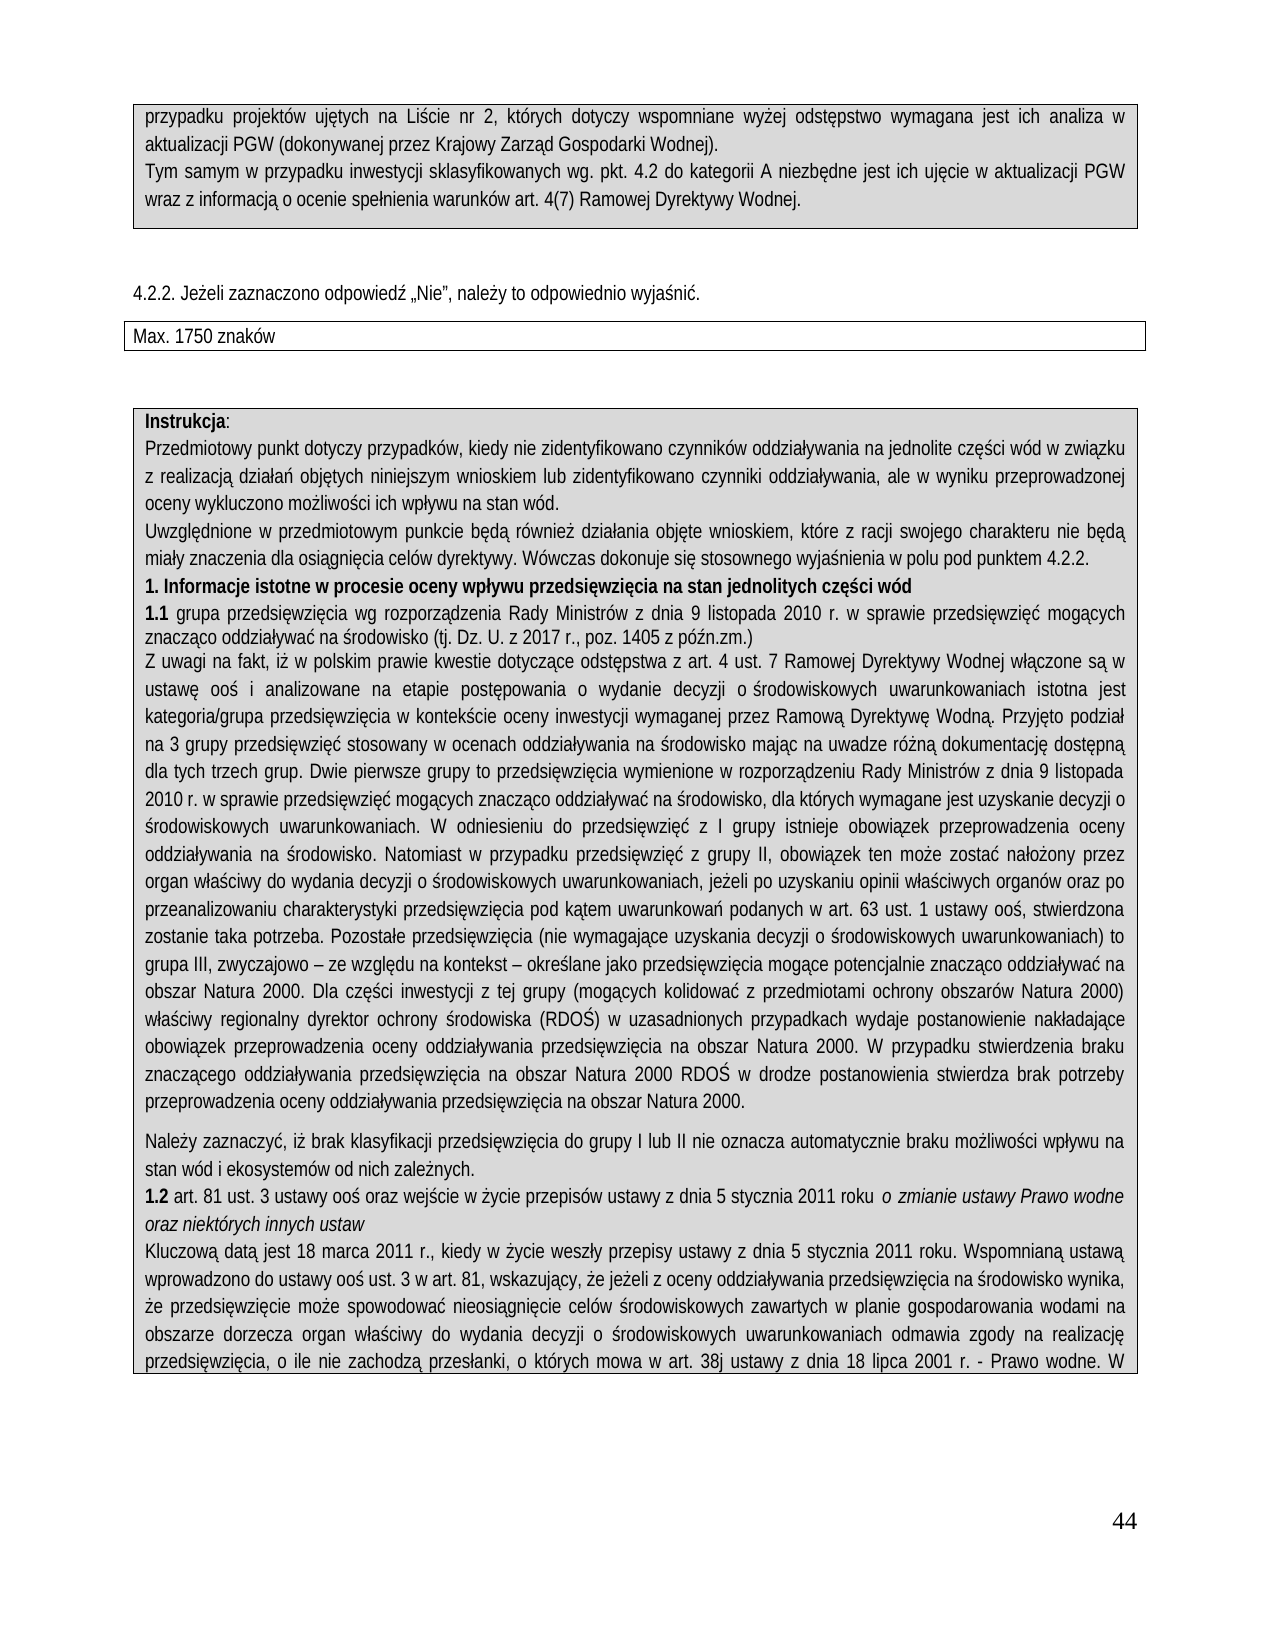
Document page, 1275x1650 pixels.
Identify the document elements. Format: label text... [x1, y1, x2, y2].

text 4.2.2. Jeżeli zaznaczono odpowiedź „Nie”, należy to odpowiednio wyjaśnić. [133, 281, 1137, 305]
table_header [134, 409, 1137, 1373]
text Max. 1750 znaków [125, 322, 1145, 350]
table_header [134, 105, 1137, 228]
